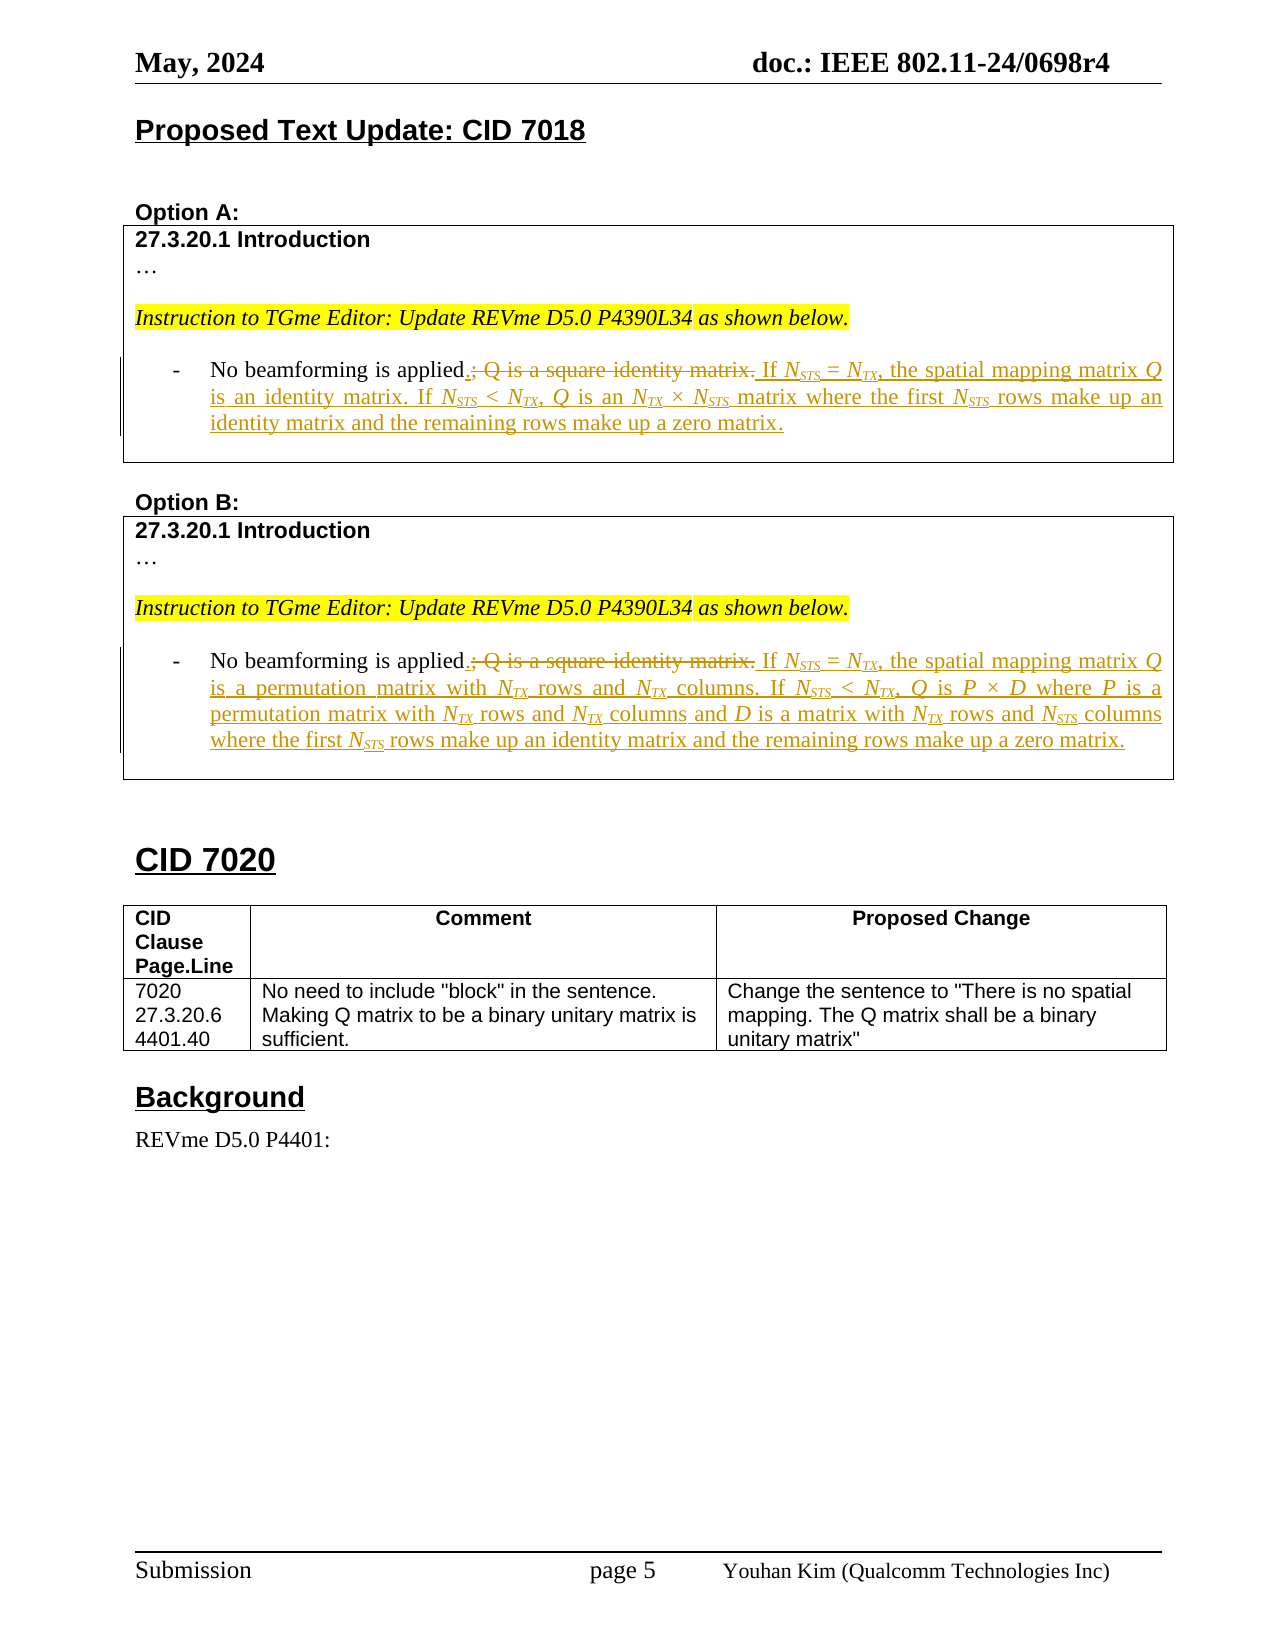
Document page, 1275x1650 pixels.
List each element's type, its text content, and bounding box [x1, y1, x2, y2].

text Option B: [135, 489, 1162, 516]
subtitle Background [135, 1081, 1162, 1114]
table_header Comment [251, 906, 716, 977]
text Option A: [135, 199, 1162, 225]
subtitle CID 7020 [135, 840, 1162, 878]
table_header 27.3.20.1 Introduction … Instruction to TGme Editor: Update REVme D5.0 P4390L34 as shown below. No beamforming is applied [124, 226, 1173, 462]
table_header 27.3.20.1 Introduction … Instruction to TGme Editor: Update REVme D5.0 P4390L34 as shown below. No beamforming is applied [124, 517, 1173, 779]
table_header Proposed Change [717, 906, 1166, 977]
table_cell No need to include "block" in the sentence. Making Q matrix to be a binary unitary matrix is sufficient. [251, 979, 716, 1050]
table_cell 7020 27.3.20.6 4401.40 [124, 979, 250, 1050]
subtitle Proposed Text Update: CID 7018 [135, 112, 1162, 146]
table_cell Change the sentence to "There is no spatial mapping. The Q matrix shall be a binary unitary matrix" [717, 979, 1166, 1050]
table_header CID Clause Page.Line [124, 906, 250, 977]
text REVme D5.0 P4401: [135, 1127, 1162, 1153]
